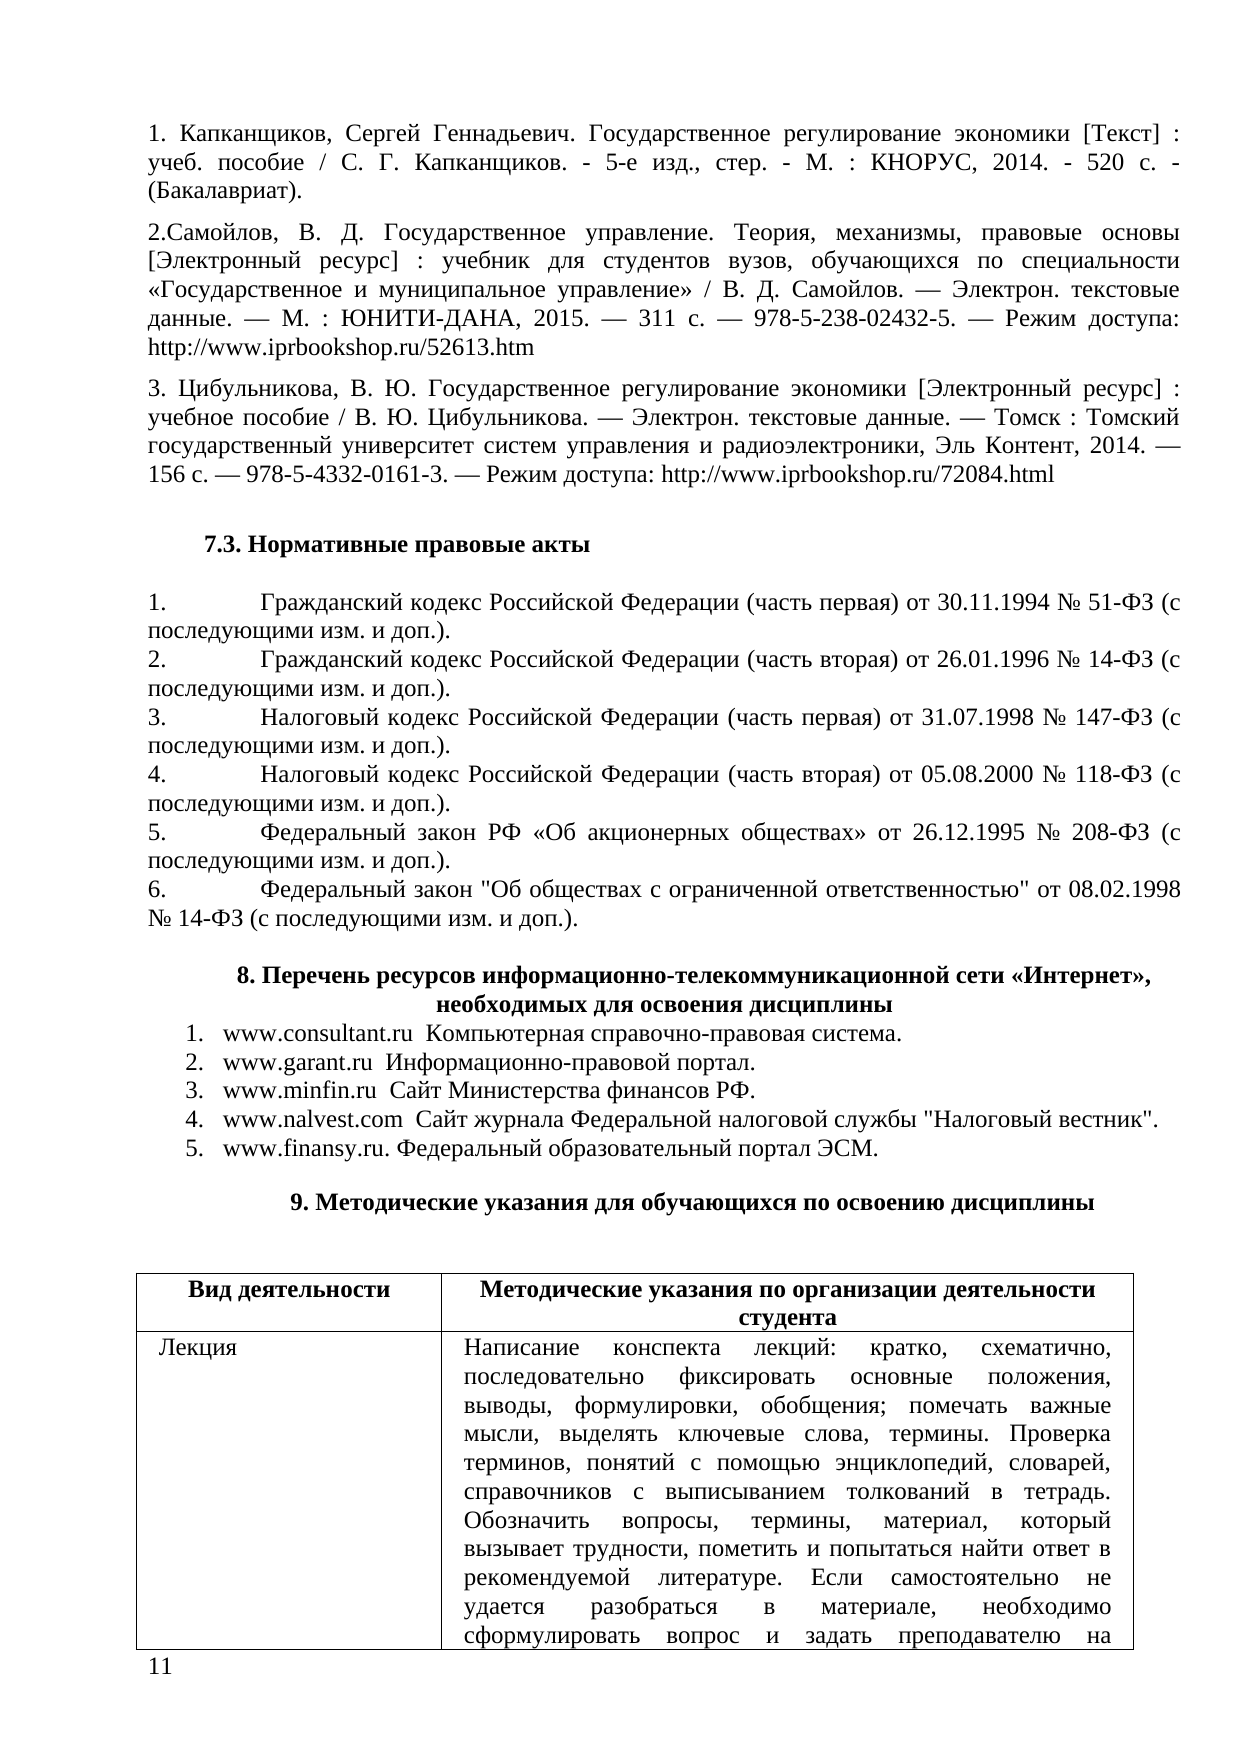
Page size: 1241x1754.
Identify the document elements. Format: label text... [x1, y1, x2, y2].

text 1. Капканщиков, Сергей Геннадьевич. Государственное регулирование экономики [Текст] : учеб. пособие / С. Г. Капканщиков. - 5-е изд., стер. - М. : КНОРУС, 2014. - 520 с. - (Бакалавриат). [148, 118, 1181, 204]
list www.nalvest.com Сайт журнала Федеральной налоговой службы "Налоговый вестник". [185, 1104, 1182, 1133]
text 8. Перечень ресурсов информационно-телекоммуникационной сети «Интернет», необходимых для освоения дисциплины [148, 961, 1181, 1018]
list Федеральный закон "Об обществах с ограниченной ответственностью" от 08.02.1998 № 14-ФЗ (с последующими изм. и доп.). [148, 874, 1182, 932]
list Гражданский кодекс Российской Федерации (часть вторая) от 26.01.1996 № 14-ФЗ (с последующими изм. и доп.). [148, 644, 1182, 702]
subtitle 9. Методические указания для обучающихся по освоению дисциплины [148, 1187, 1181, 1216]
list www.minfin.ru Сайт Министерства финансов РФ. [185, 1076, 1182, 1104]
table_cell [442, 1332, 1133, 1648]
list Налоговый кодекс Российской Федерации (часть первая) от 31.07.1998 № 147-ФЗ (с последующими изм. и доп.). [148, 702, 1182, 759]
table_cell Лекция [137, 1332, 441, 1648]
list www.consultant.ru Компьютерная справочно-правовая система. [185, 1018, 1182, 1047]
text 7.3. Нормативные правовые акты [148, 529, 1181, 558]
list Федеральный закон РФ «Об акционерных обществах» от 26.12.1995 № 208-ФЗ (с последующими изм. и доп.). [148, 817, 1182, 874]
table_header Вид деятельности [137, 1274, 441, 1331]
list Налоговый кодекс Российской Федерации (часть вторая) от 05.08.2000 № 118-ФЗ (с последующими изм. и доп.). [148, 759, 1182, 817]
text 2.Самойлов, В. Д. Государственное управление. Теория, механизмы, правовые основы [Электронный ресурс] : учебник для студентов вузов, обучающихся по специальности «Государственное и муниципальное управление» / В. Д. Самойлов. — Электрон. текстовые данные. — М. : ЮНИТИ-ДАНА, 2015. — 311 c. — 978-5-238-02432-5. — Режим доступа: http://www.iprbookshop.ru/52613.htm [148, 217, 1181, 361]
list Гражданский кодекс Российской Федерации (часть первая) от 30.11.1994 № 51-ФЗ (с последующими изм. и доп.). [148, 587, 1182, 644]
list www.finansy.ru. Федеральный образовательный портал ЭСМ. [185, 1133, 1182, 1162]
list www.garant.ru Информационно-правовой портал. [185, 1047, 1182, 1076]
text 3. Цибульникова, В. Ю. Государственное регулирование экономики [Электронный ресурс] : учебное пособие / В. Ю. Цибульникова. — Электрон. текстовые данные. — Томск : Томский государственный университет систем управления и радиоэлектроники, Эль Контент, 2014. — 156 c. — 978-5-4332-0161-3. — Режим доступа: http://www.iprbookshop.ru/72084.html [148, 373, 1181, 488]
table_header Методические указания по организации деятельности студента [442, 1274, 1133, 1331]
